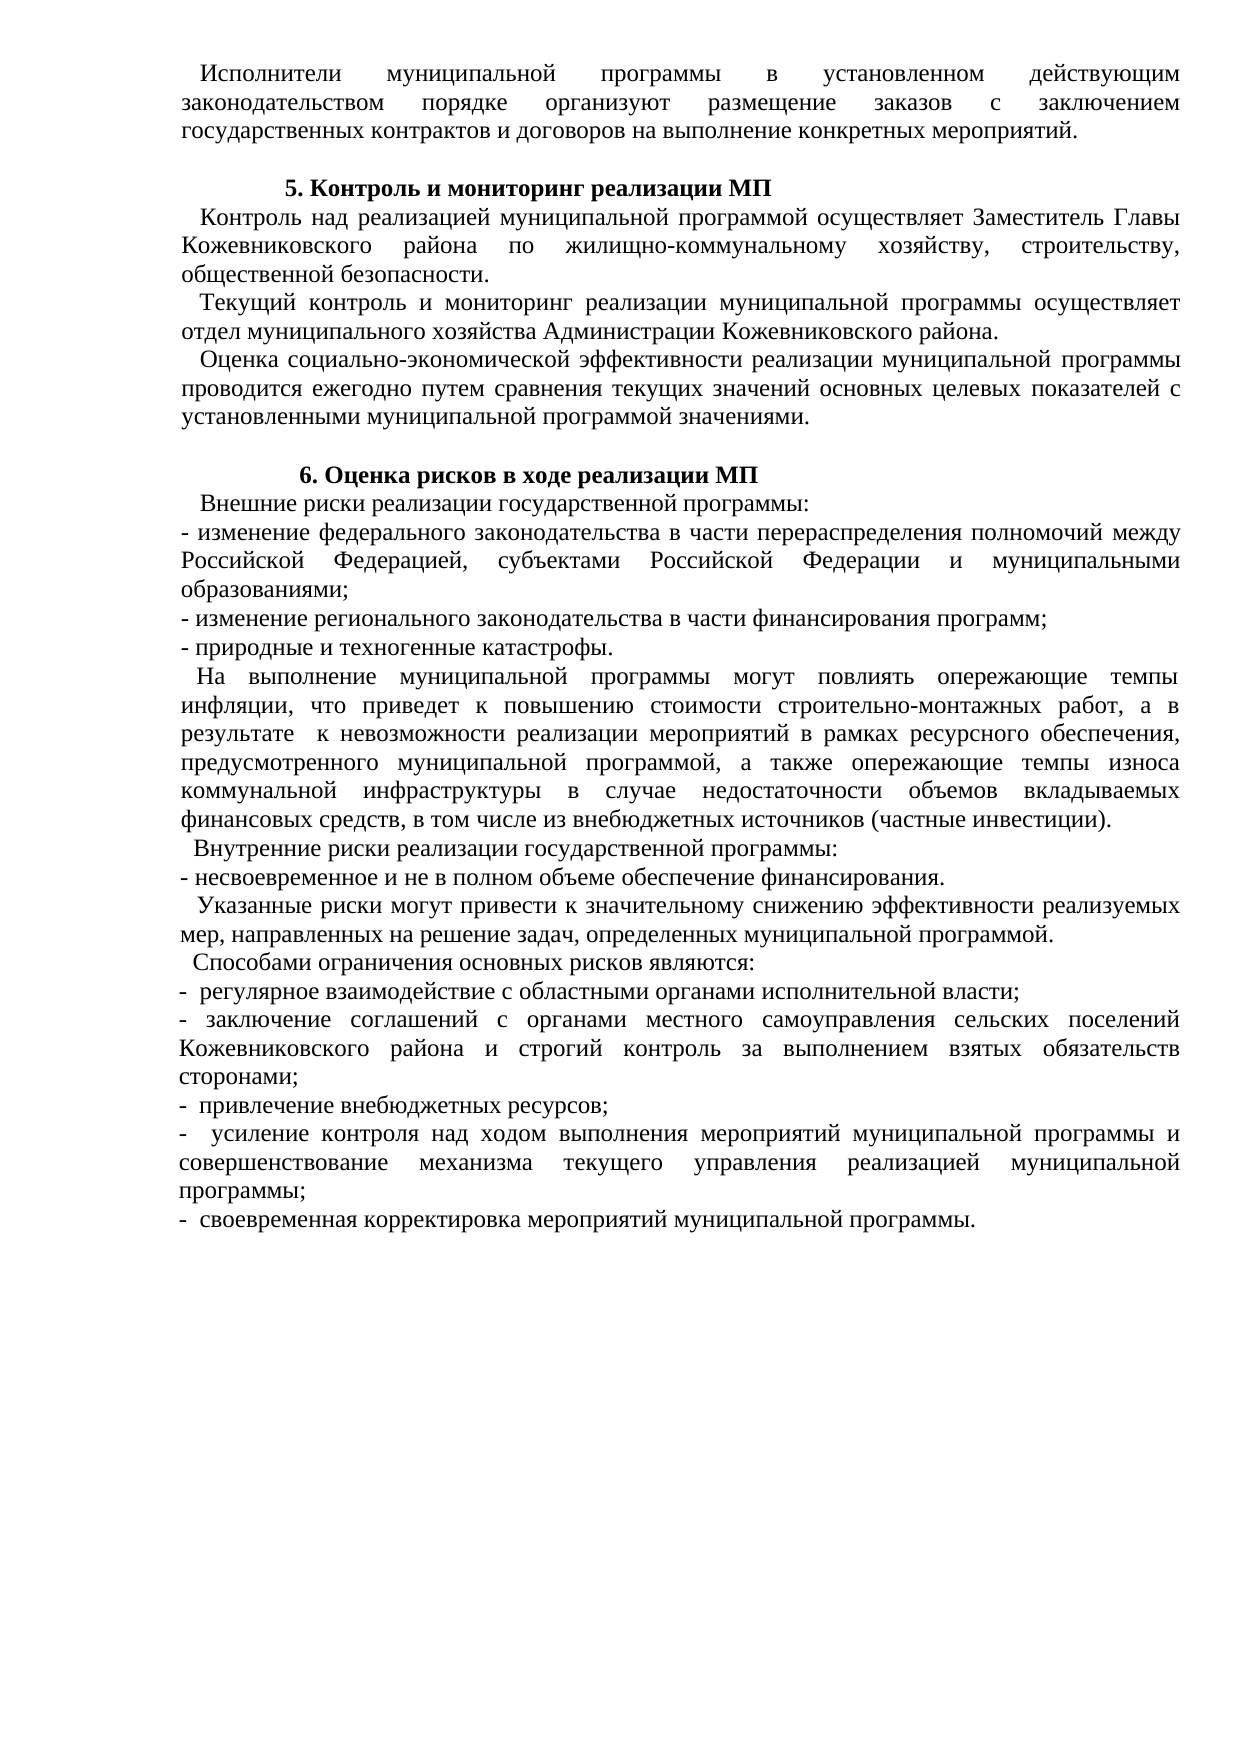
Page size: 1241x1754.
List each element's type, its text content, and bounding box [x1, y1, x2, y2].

text Текущий контроль и мониторинг реализации муниципальной программы осуществляет отдел муниципального хозяйства Администрации Кожевниковского района. [181, 288, 1181, 345]
text Исполнители муниципальной программы в установленном действующим законодательством порядке организуют размещение заказов с заключением государственных контрактов и договоров на выполнение конкретных мероприятий. [181, 59, 1181, 145]
text Контроль над реализацией муниципальной программой осуществляет Заместитель Главы Кожевниковского района по жилищно-коммунальному хозяйству, строительству, общественной безопасности. [181, 202, 1181, 288]
text - привлечение внебюджетных ресурсов; [178, 1091, 1181, 1119]
text - несвоевременное и не в полном объеме обеспечение финансирования. [180, 862, 1181, 891]
text На выполнение муниципальной программы могут повлиять опережающие темпы инфляции, что приведет к повышению стоимости строительно-монтажных работ, а в результате к невозможности реализации мероприятий в рамках ресурсного обеспечения, предусмотренного муниципальной программой, а также опережающие темпы износа коммунальной инфраструктуры в случае недостаточности объемов вкладываемых финансовых средств, в том числе из внебюджетных источников (частные инвестиции). [181, 662, 1181, 833]
text Способами ограничения основных рисков являются: [180, 948, 1181, 976]
text 6. Оценка рисков в ходе реализации МП [299, 461, 1181, 489]
text - природные и техногенные катастрофы. [181, 633, 1181, 661]
text Оценка социально-экономической эффективности реализации муниципальной программы проводится ежегодно путем сравнения текущих значений основных целевых показателей с установленными муниципальной программой значениями. [181, 345, 1181, 431]
text - регулярное взаимодействие с областными органами исполнительной власти; [178, 976, 1181, 1005]
text - изменение регионального законодательства в части финансирования программ; [181, 604, 1181, 632]
text Указанные риски могут привести к значительному снижению эффективности реализуемых мер, направленных на решение задач, определенных муниципальной программой. [180, 891, 1181, 948]
text Внутренние риски реализации государственной программы: [181, 834, 1181, 862]
text 5. Контроль и мониторинг реализации МП [284, 174, 1181, 202]
text - своевременная корректировка мероприятий муниципальной программы. [178, 1205, 1181, 1233]
text - заключение соглашений с органами местного самоуправления сельских поселений Кожевниковского района и строгий контроль за выполнением взятых обязательств сторонами; [178, 1005, 1181, 1091]
text Внешние риски реализации государственной программы: [199, 489, 1181, 518]
text - изменение федерального законодательства в части перераспределения полномочий между Российской Федерацией, субъектами Российской Федерации и муниципальными образованиями; [181, 518, 1181, 603]
text - усиление контроля над ходом выполнения мероприятий муниципальной программы и совершенствование механизма текущего управления реализацией муниципальной программы; [178, 1119, 1181, 1205]
